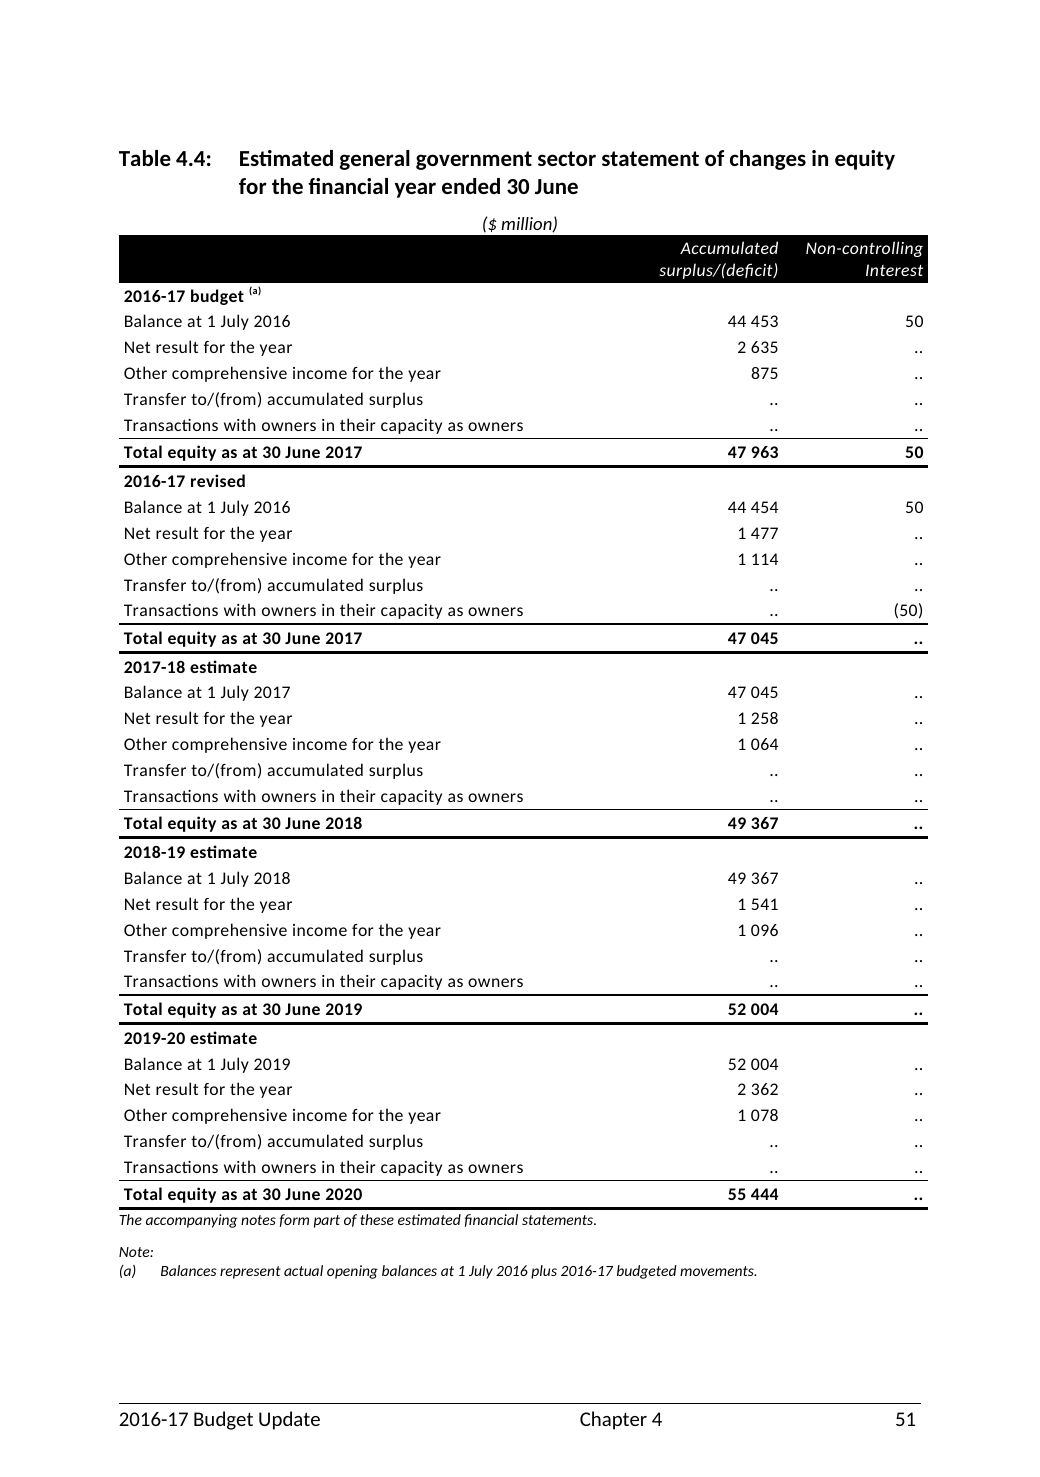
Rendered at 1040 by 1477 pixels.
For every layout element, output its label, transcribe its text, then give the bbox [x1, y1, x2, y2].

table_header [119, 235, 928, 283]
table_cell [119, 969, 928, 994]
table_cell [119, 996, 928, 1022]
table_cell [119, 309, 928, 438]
text ($ million) [119, 212, 921, 235]
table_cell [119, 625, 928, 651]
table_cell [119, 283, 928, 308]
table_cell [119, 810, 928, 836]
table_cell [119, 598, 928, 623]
subtitle Table 4.4: Estimated general government sector statement of changes in equity for the financial year ended 30 June [119, 144, 921, 200]
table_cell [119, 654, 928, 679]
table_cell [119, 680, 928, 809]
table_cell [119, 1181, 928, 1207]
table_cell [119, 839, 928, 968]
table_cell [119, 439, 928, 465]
text Note: [119, 1242, 921, 1261]
text The accompanying notes form part of these estimated financial statements. [119, 1210, 921, 1229]
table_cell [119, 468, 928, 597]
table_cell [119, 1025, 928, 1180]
text (a) Balances represent actual opening balances at 1 July 2016 plus 2016-17 budgeted movements. [119, 1261, 921, 1280]
